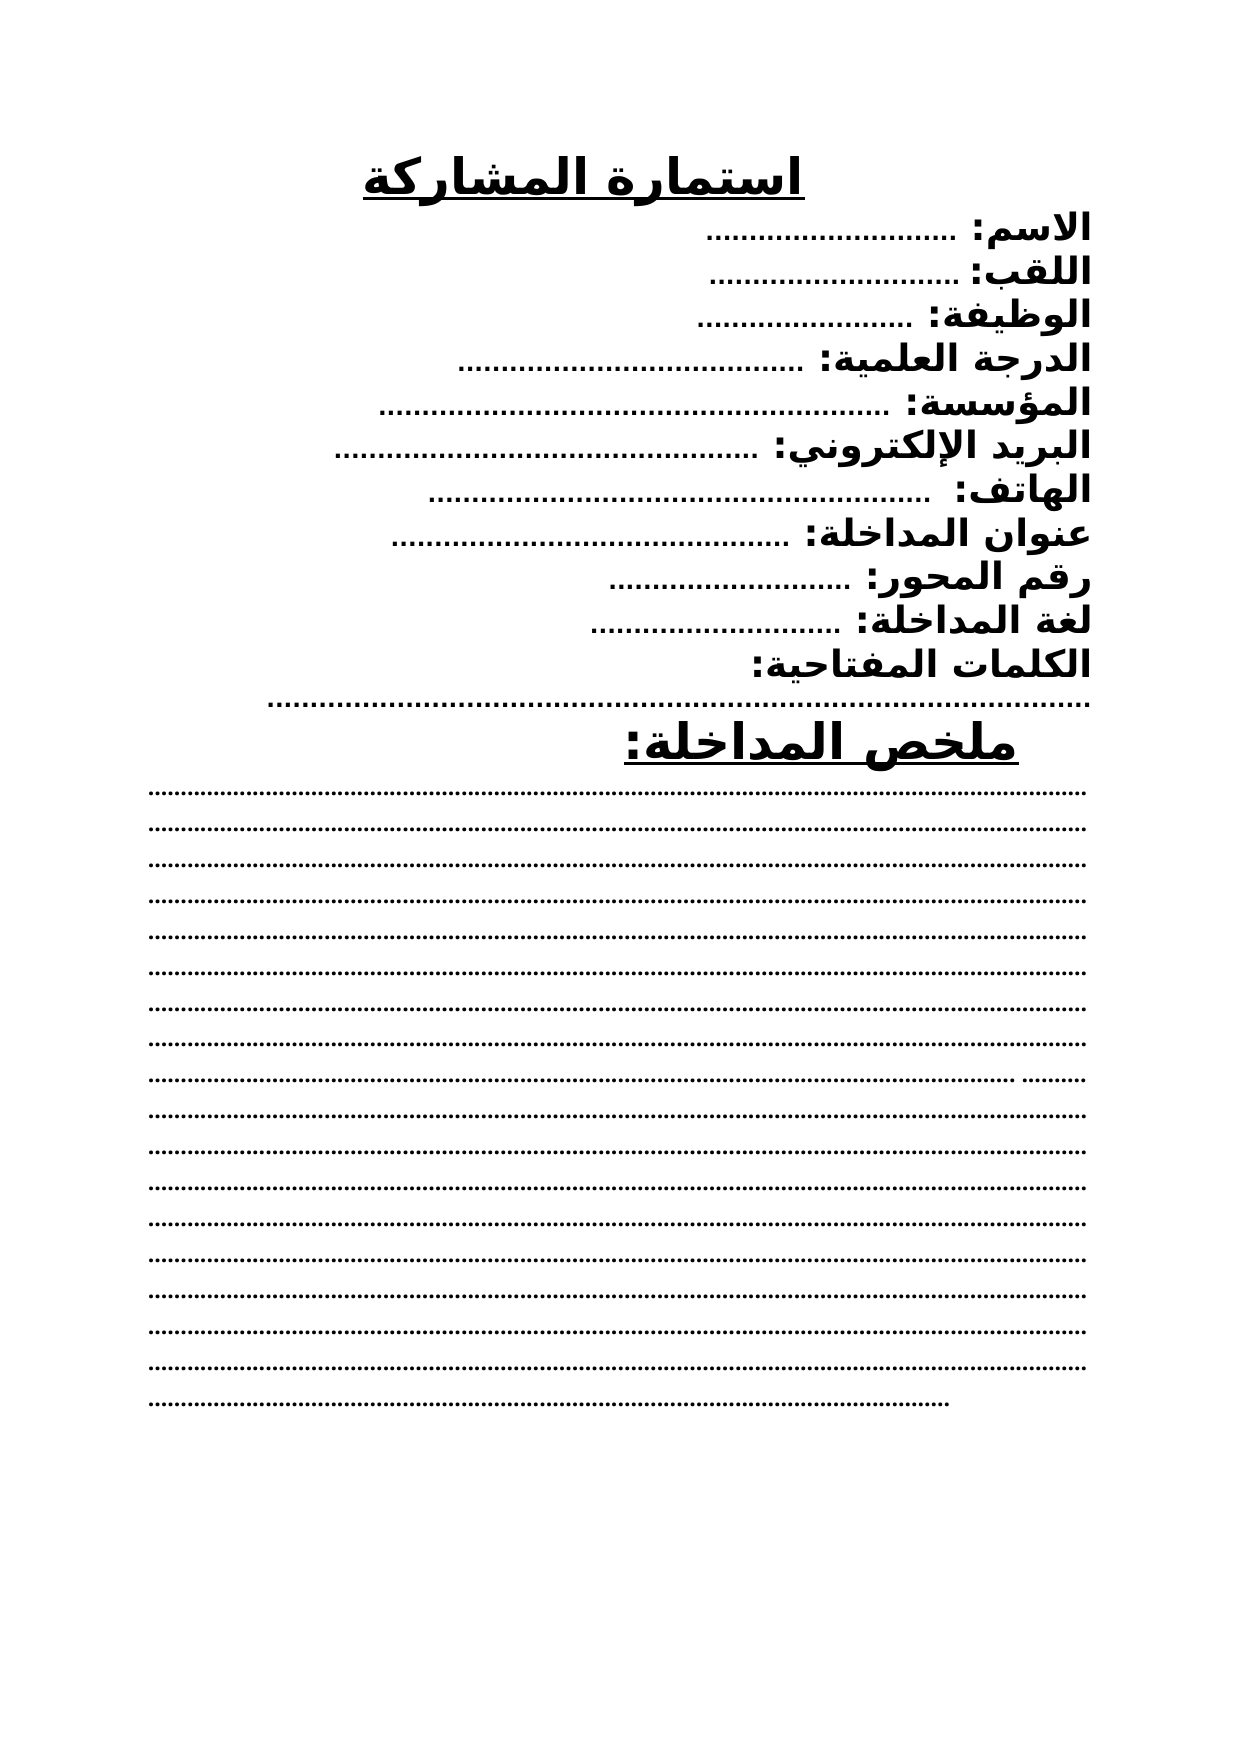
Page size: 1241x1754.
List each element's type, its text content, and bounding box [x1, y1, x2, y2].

text المؤسسة: ........................................................... [148, 380, 1093, 424]
text ملخص المداخلة: [148, 713, 1093, 771]
text الكلمات المفتاحية: ............................................................................................... [148, 642, 1093, 713]
text البريد الإلكتروني: ................................................. [148, 424, 1093, 468]
text الهاتف: .......................................................... [148, 468, 1093, 511]
text رقم المحور: ............................ [148, 555, 1093, 599]
text الدرجة العلمية: ........................................ [148, 337, 1093, 380]
text لغة المداخلة: ............................. [148, 599, 1093, 642]
text استمارة المشاركة [148, 148, 1093, 206]
text عنوان المداخلة: .............................................. [148, 511, 1093, 555]
text اللقب: ............................. [148, 249, 1093, 293]
text ..................................................................................................................................................................................................................................................................................................................................................................................................................................................................................................................................................................................................................................................................................................................................................................................................................................................................................................................................................................................................................................................................................................................................................................................................................................................................................................................................... ..................................................................................................................................................................................................................................................................................................................................................................................................................................................................................................................................................................................................................................................................................................................................................................................................................................................................................................................................................................................................................................................................................................................................................................................................................................................................................................................................... [148, 771, 1093, 1413]
text الاسم: ............................. [148, 206, 1093, 249]
text الوظيفة: ......................... [148, 293, 1093, 337]
